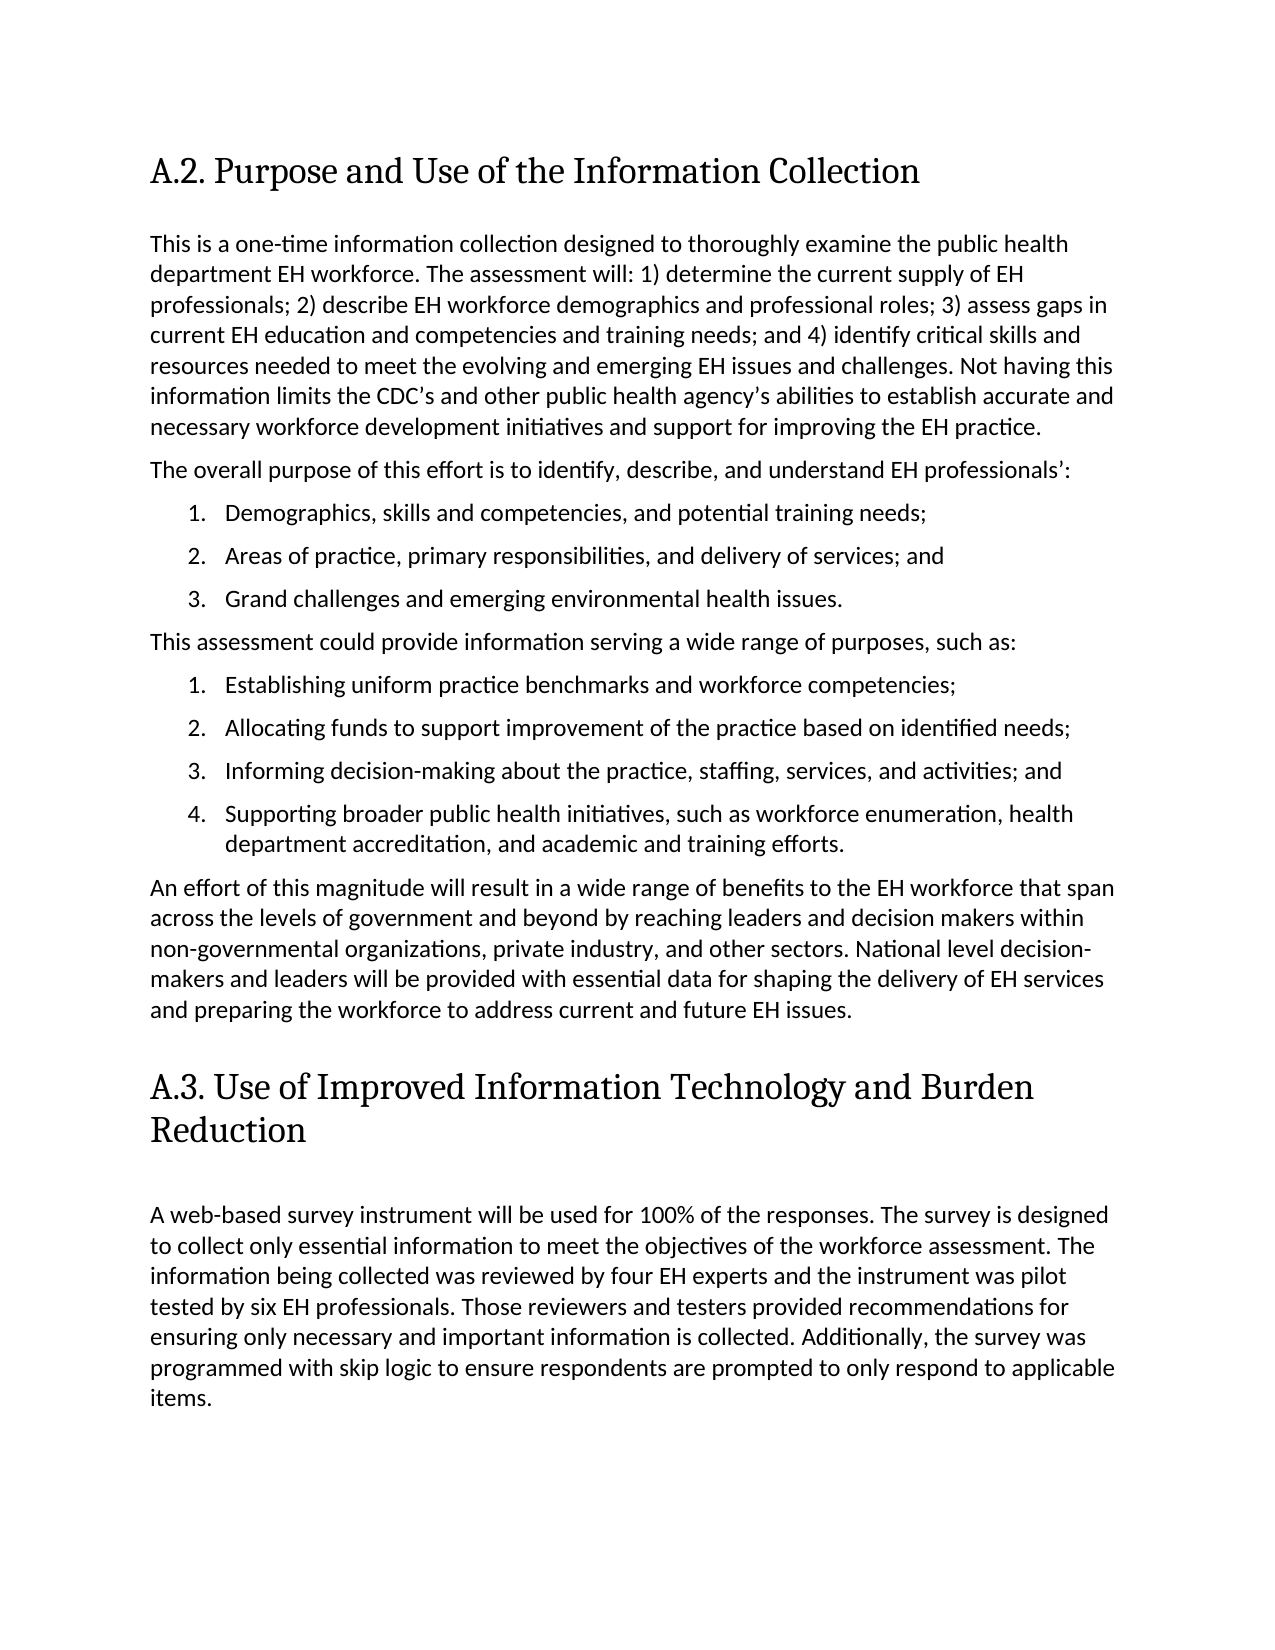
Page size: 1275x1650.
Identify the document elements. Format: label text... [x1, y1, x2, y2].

subtitle A.2. Purpose and Use of the Information Collection [150, 150, 1125, 193]
text A web-based survey instrument will be used for 100% of the responses. The survey is designed to collect only essential information to meet the objectives of the workforce assessment. The information being collected was reviewed by four EH experts and the instrument was pilot tested by six EH professionals. Those reviewers and testers provided recommendations for ensuring only necessary and important information is collected. Additionally, the survey was programmed with skip logic to ensure respondents are prompted to only respond to applicable items. [150, 1199, 1125, 1413]
text The overall purpose of this effort is to identify, describe, and understand EH professionals’: [150, 454, 1125, 484]
text This assessment could provide information serving a wide range of purposes, such as: [150, 626, 1125, 657]
subtitle A.3. Use of Improved Information Technology and Burden Reduction [150, 1066, 1125, 1152]
list Allocating funds to support improvement of the practice based on identified needs; [187, 712, 1125, 743]
text This is a one-time information collection designed to thoroughly examine the public health department EH workforce. The assessment will: 1) determine the current supply of EH professionals; 2) describe EH workforce demographics and professional roles; 3) assess gaps in current EH education and competencies and training needs; and 4) identify critical skills and resources needed to meet the evolving and emerging EH issues and challenges. Not having this information limits the CDC’s and other public health agency’s abilities to establish accurate and necessary workforce development initiatives and support for improving the EH practice. [150, 228, 1125, 441]
list Supporting broader public health initiatives, such as workforce enumeration, health department accreditation, and academic and training efforts. [187, 798, 1125, 859]
list Informing decision-making about the practice, staffing, services, and activities; and [187, 755, 1125, 786]
list Areas of practice, primary responsibilities, and delivery of services; and [187, 540, 1125, 571]
list Establishing uniform practice benchmarks and workforce competencies; [187, 669, 1125, 699]
list Demographics, skills and competencies, and potential training needs; [187, 497, 1125, 527]
text An effort of this magnitude will result in a wide range of benefits to the EH workforce that span across the levels of government and beyond by reaching leaders and decision makers within non-governmental organizations, private industry, and other sectors. National level decision-makers and leaders will be provided with essential data for shaping the delivery of EH services and preparing the workforce to address current and future EH issues. [150, 872, 1125, 1024]
list Grand challenges and emerging environmental health issues. [187, 583, 1125, 613]
